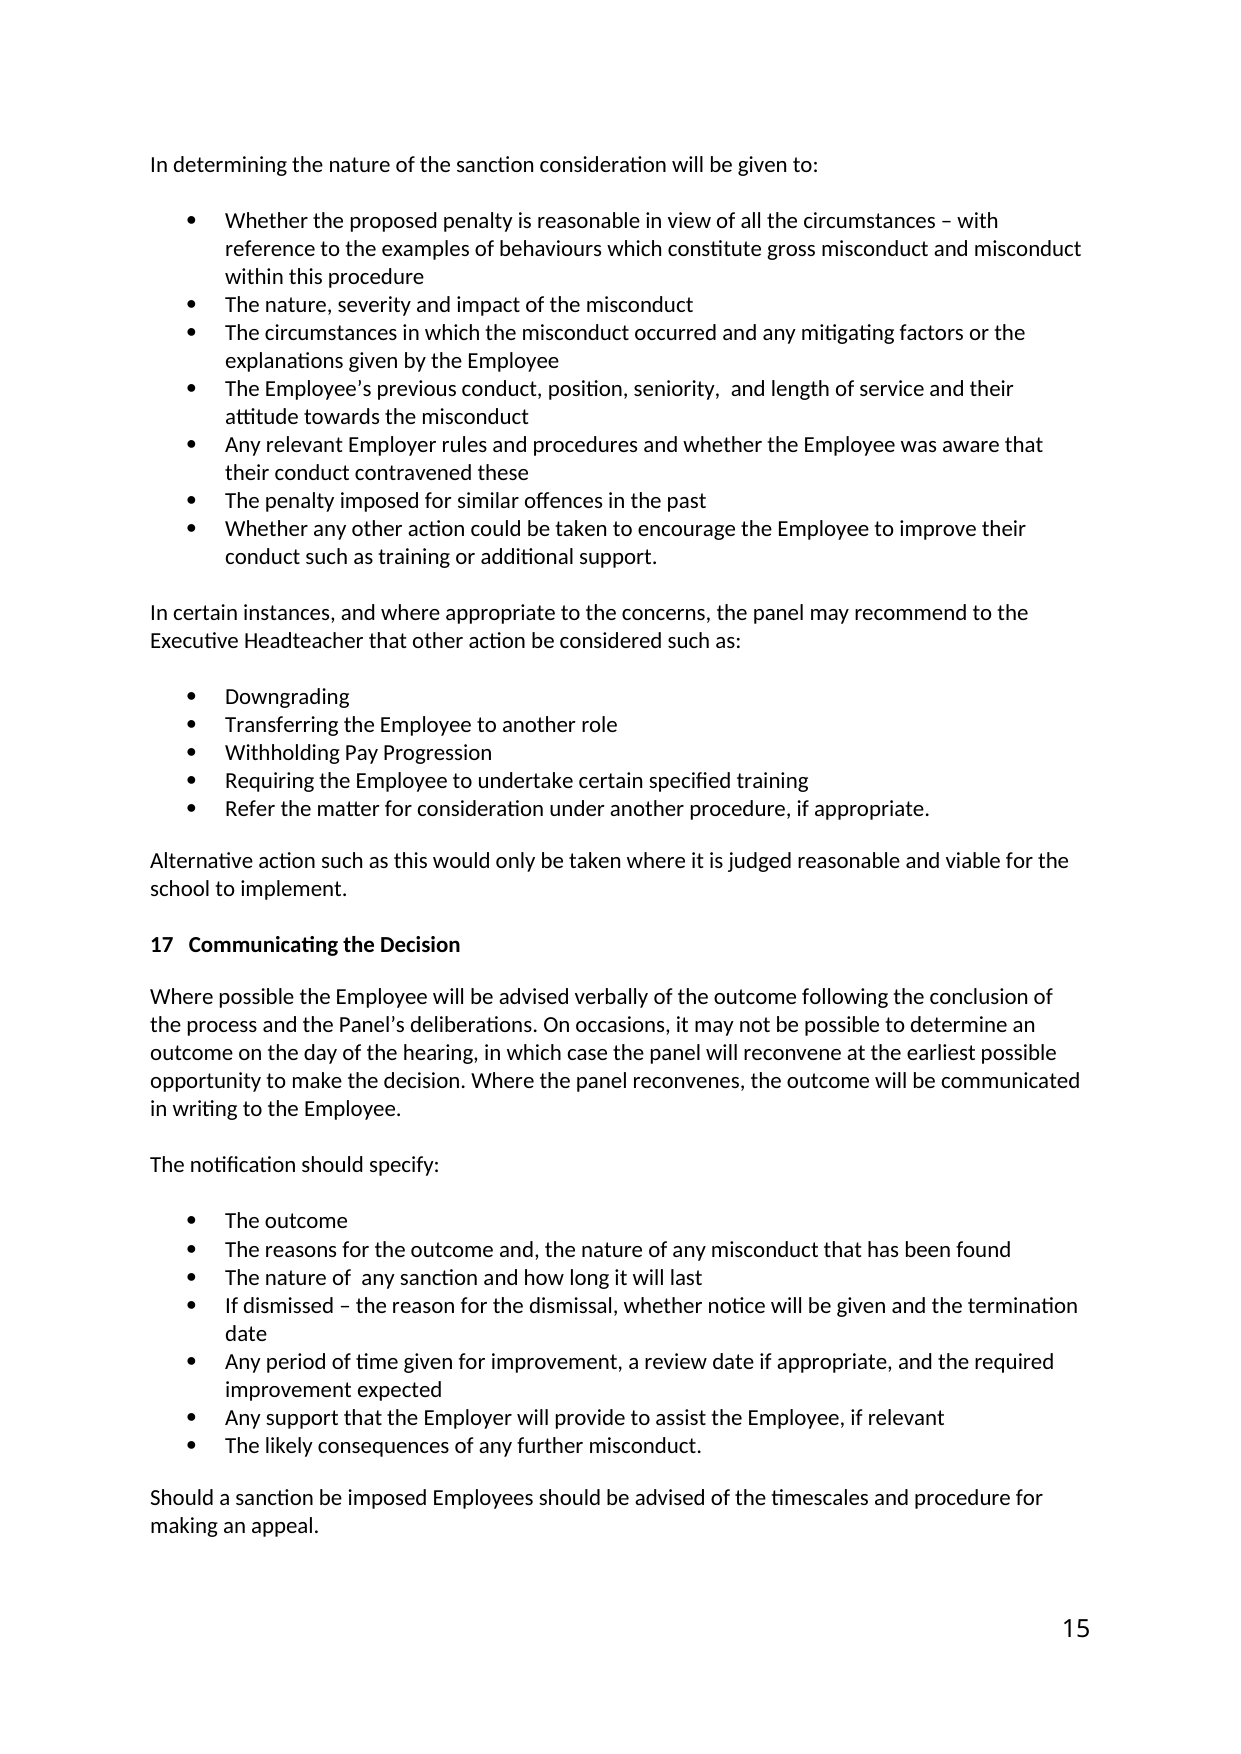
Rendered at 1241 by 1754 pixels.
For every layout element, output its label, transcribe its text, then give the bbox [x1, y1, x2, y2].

list Whether the proposed penalty is reasonable in view of all the circumstances – with reference to the examples of behaviours which constitute gross misconduct and misconduct within this procedure [187, 206, 1090, 290]
list The outcome [187, 1207, 1090, 1235]
list The likely consequences of any further misconduct. [187, 1431, 1090, 1483]
text Where possible the Employee will be advised verbally of the outcome following the conclusion of the process and the Panel’s deliberations. On occasions, it may not be possible to determine an outcome on the day of the hearing, in which case the panel will reconvene at the earliest possible opportunity to make the decision. Where the panel reconvenes, the outcome will be communicated in writing to the Employee. [150, 982, 1090, 1123]
list The nature, severity and impact of the misconduct [187, 290, 1090, 318]
list Transferring the Employee to another role [187, 710, 1090, 738]
list The reasons for the outcome and, the nature of any misconduct that has been found [187, 1235, 1090, 1263]
list Downgrading [187, 682, 1090, 710]
list The nature of any sanction and how long it will last [187, 1263, 1090, 1291]
list Any support that the Employer will provide to assist the Employee, if relevant [187, 1403, 1090, 1431]
list Whether any other action could be taken to encourage the Employee to improve their conduct such as training or additional support. [187, 514, 1090, 570]
list The circumstances in which the misconduct occurred and any mitigating factors or the explanations given by the Employee [187, 318, 1090, 374]
list Any relevant Employer rules and procedures and whether the Employee was aware that their conduct contravened these [187, 430, 1090, 486]
text In determining the nature of the sanction consideration will be given to: [150, 150, 1090, 178]
list If dismissed – the reason for the dismissal, whether notice will be given and the termination date [187, 1291, 1090, 1347]
list Requiring the Employee to undertake certain specified training [187, 766, 1090, 794]
list The Employee’s previous conduct, position, seniority, and length of service and their attitude towards the misconduct [187, 374, 1090, 430]
list Refer the matter for consideration under another procedure, if appropriate. [187, 794, 1090, 846]
list The penalty imposed for similar offences in the past [187, 486, 1090, 514]
list Withholding Pay Progression [187, 738, 1090, 766]
list Any period of time given for improvement, a review date if appropriate, and the required improvement expected [187, 1347, 1090, 1403]
text In certain instances, and where appropriate to the concerns, the panel may recommend to the Executive Headteacher that other action be considered such as: [150, 598, 1090, 654]
text The notification should specify: [150, 1151, 1090, 1179]
text Should a sanction be imposed Employees should be advised of the timescales and procedure for making an appeal. [150, 1483, 1090, 1539]
text Alternative action such as this would only be taken where it is judged reasonable and viable for the school to implement. 17 Communicating the Decision [150, 846, 1090, 982]
